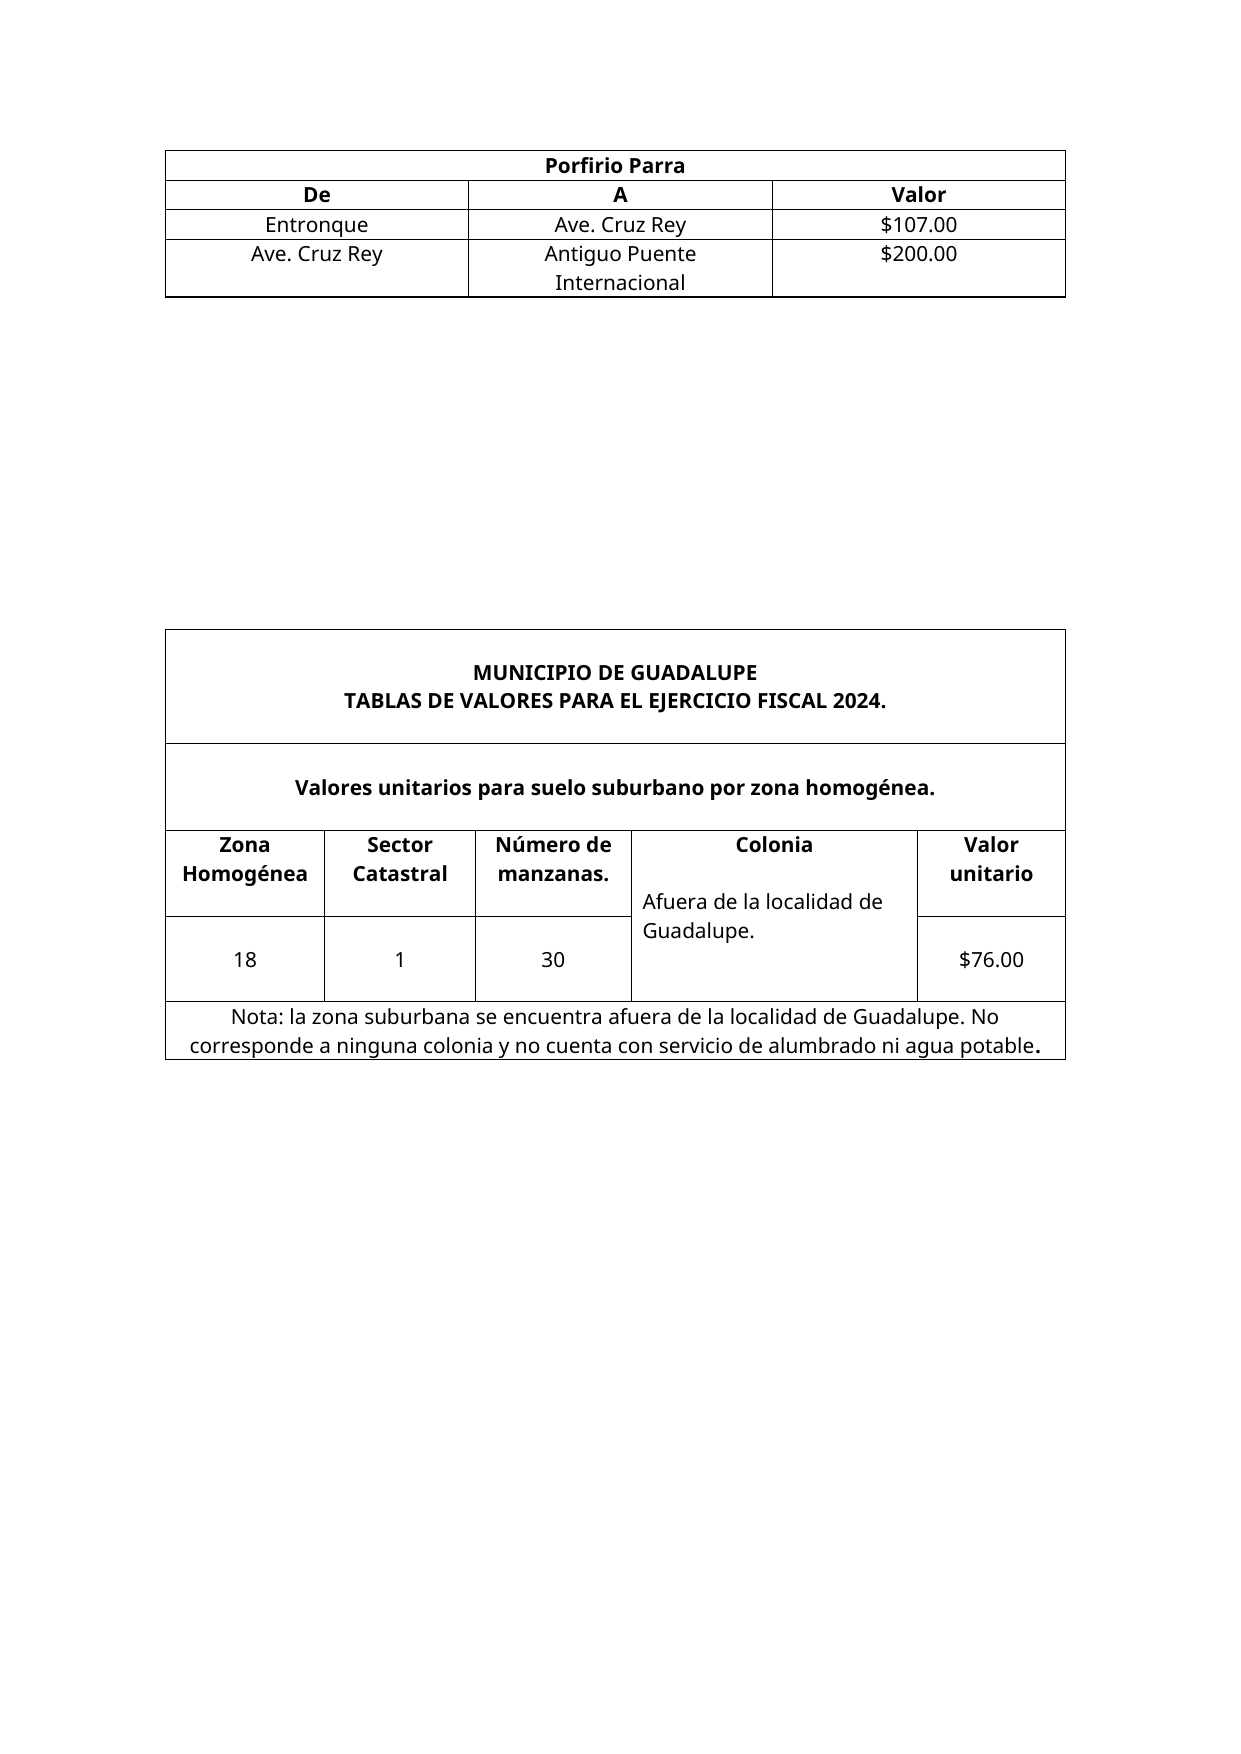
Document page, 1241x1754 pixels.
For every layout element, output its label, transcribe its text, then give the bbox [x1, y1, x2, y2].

table_cell Valores unitarios para suelo suburbano por zona homogénea. [166, 744, 1065, 829]
table_cell $107.00 [773, 210, 1065, 238]
table_cell 30 [476, 917, 631, 1001]
table_cell De [166, 181, 468, 209]
table_cell Zona Homogénea [166, 831, 324, 916]
table_cell Ave. Cruz Rey [166, 240, 468, 296]
table_cell Número de manzanas. [476, 831, 631, 916]
table_cell Nota: la zona suburbana se encuentra afuera de la localidad de Guadalupe. No corresponde a ninguna colonia y no cuenta con servicio de alumbrado ni agua potable. [166, 1002, 1065, 1059]
table_cell 1 [325, 917, 475, 1001]
table_cell Sector Catastral [325, 831, 475, 916]
table_header MUNICIPIO DE GUADALUPE TABLAS DE VALORES PARA EL EJERCICIO FISCAL 2024. [166, 630, 1065, 743]
table_cell Valor unitario [918, 831, 1065, 916]
table_cell Entronque [166, 210, 468, 238]
table_cell Antiguo Puente Internacional [469, 240, 772, 296]
table_cell Valor [773, 181, 1065, 209]
table_cell Porfirio Parra [166, 151, 1065, 179]
table_cell A [469, 181, 772, 209]
table_cell 18 [166, 917, 324, 1001]
table_cell $76.00 [918, 917, 1065, 1001]
table_cell $200.00 [773, 240, 1065, 296]
table_cell Ave. Cruz Rey [469, 210, 772, 238]
table_cell Colonia Afuera de la localidad de Guadalupe. [632, 831, 917, 1001]
